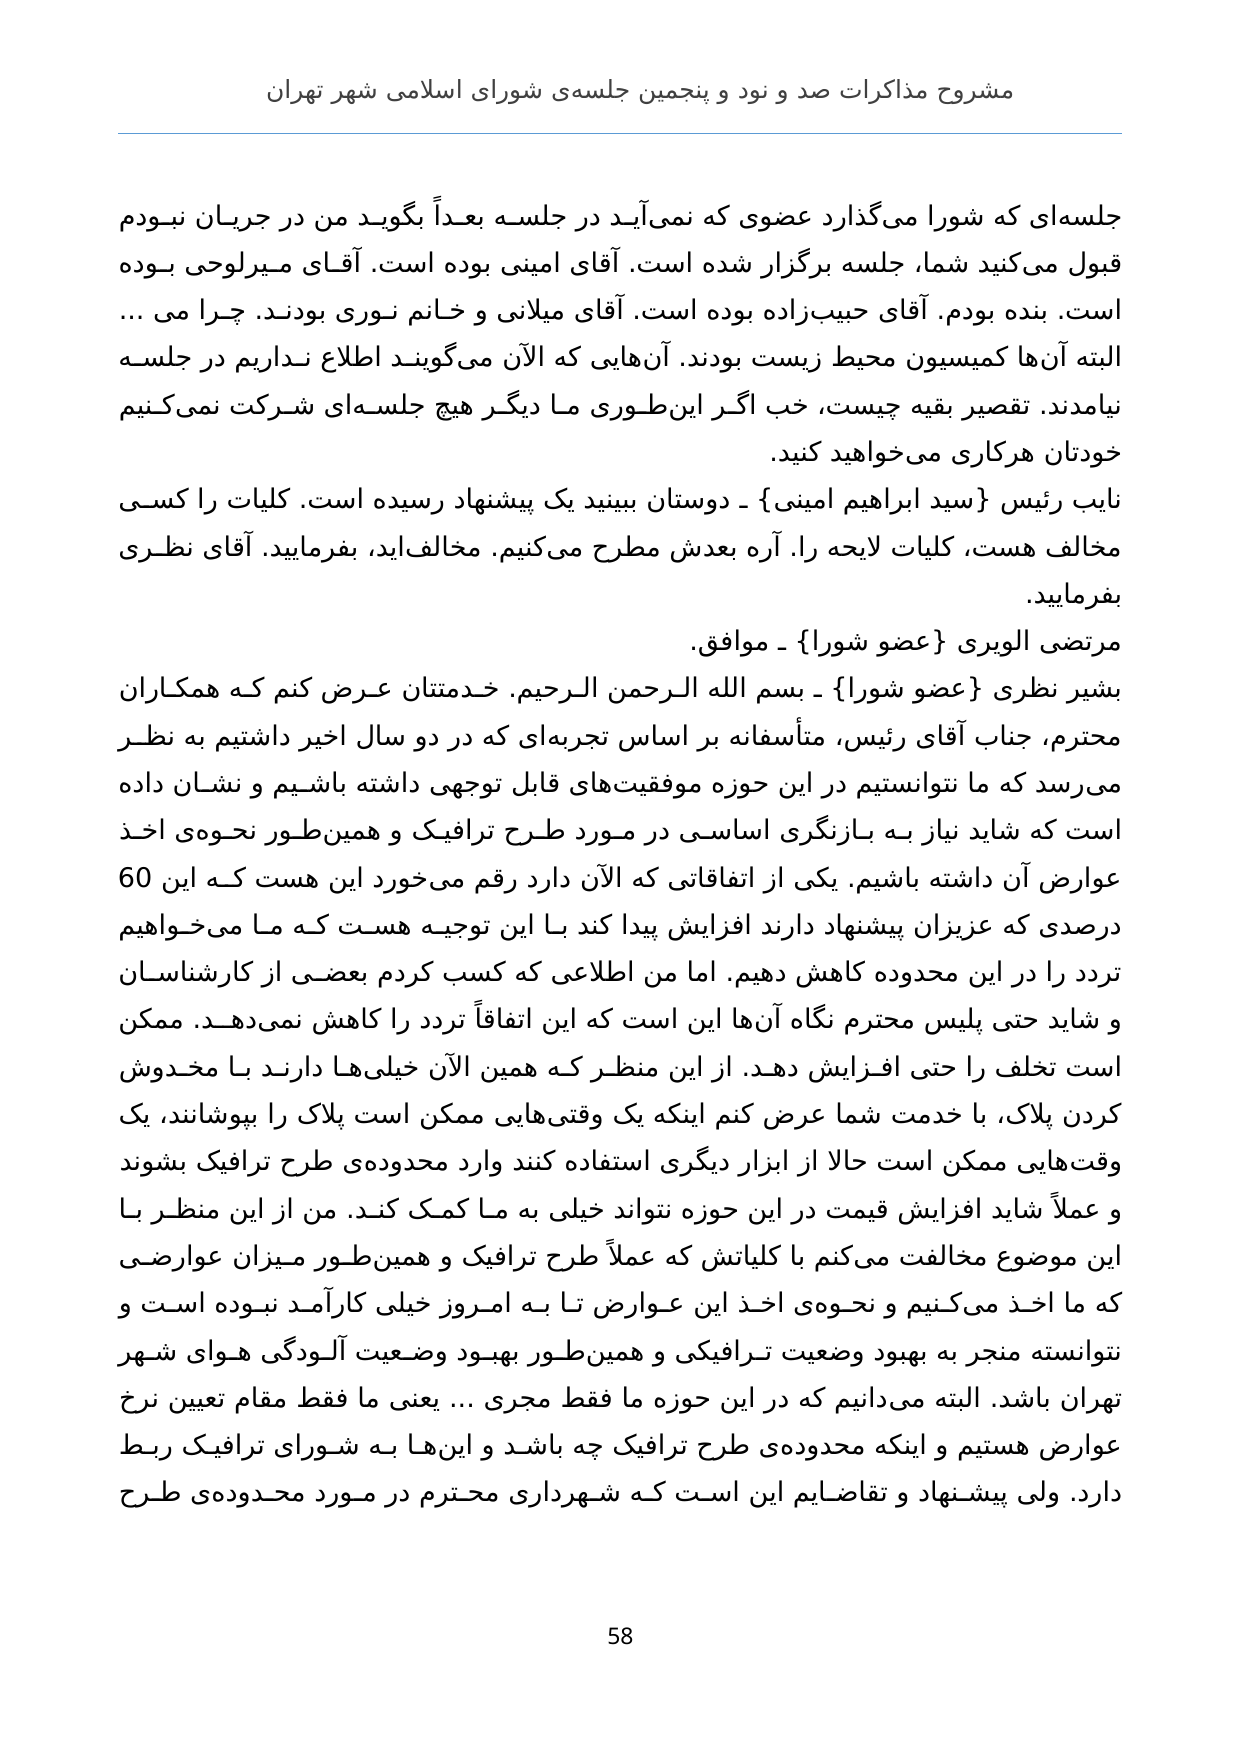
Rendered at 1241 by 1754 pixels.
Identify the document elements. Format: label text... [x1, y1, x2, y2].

text مرتضی الویری {عضو شورا} ـ موافق. [118, 626, 1122, 657]
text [118, 200, 1122, 468]
text نایب رئیس {سید ابراهیم امینی} ـ دوستان ببینید یک پیشنهاد رسیده است. کلیات را کسی مخالف هست، کلیات لایحه را. آره بعدش مطرح می‌کنیم. مخالف‌اید، بفرمایید. آقای نظری بفرمایید. [118, 484, 1122, 610]
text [118, 673, 1122, 1508]
